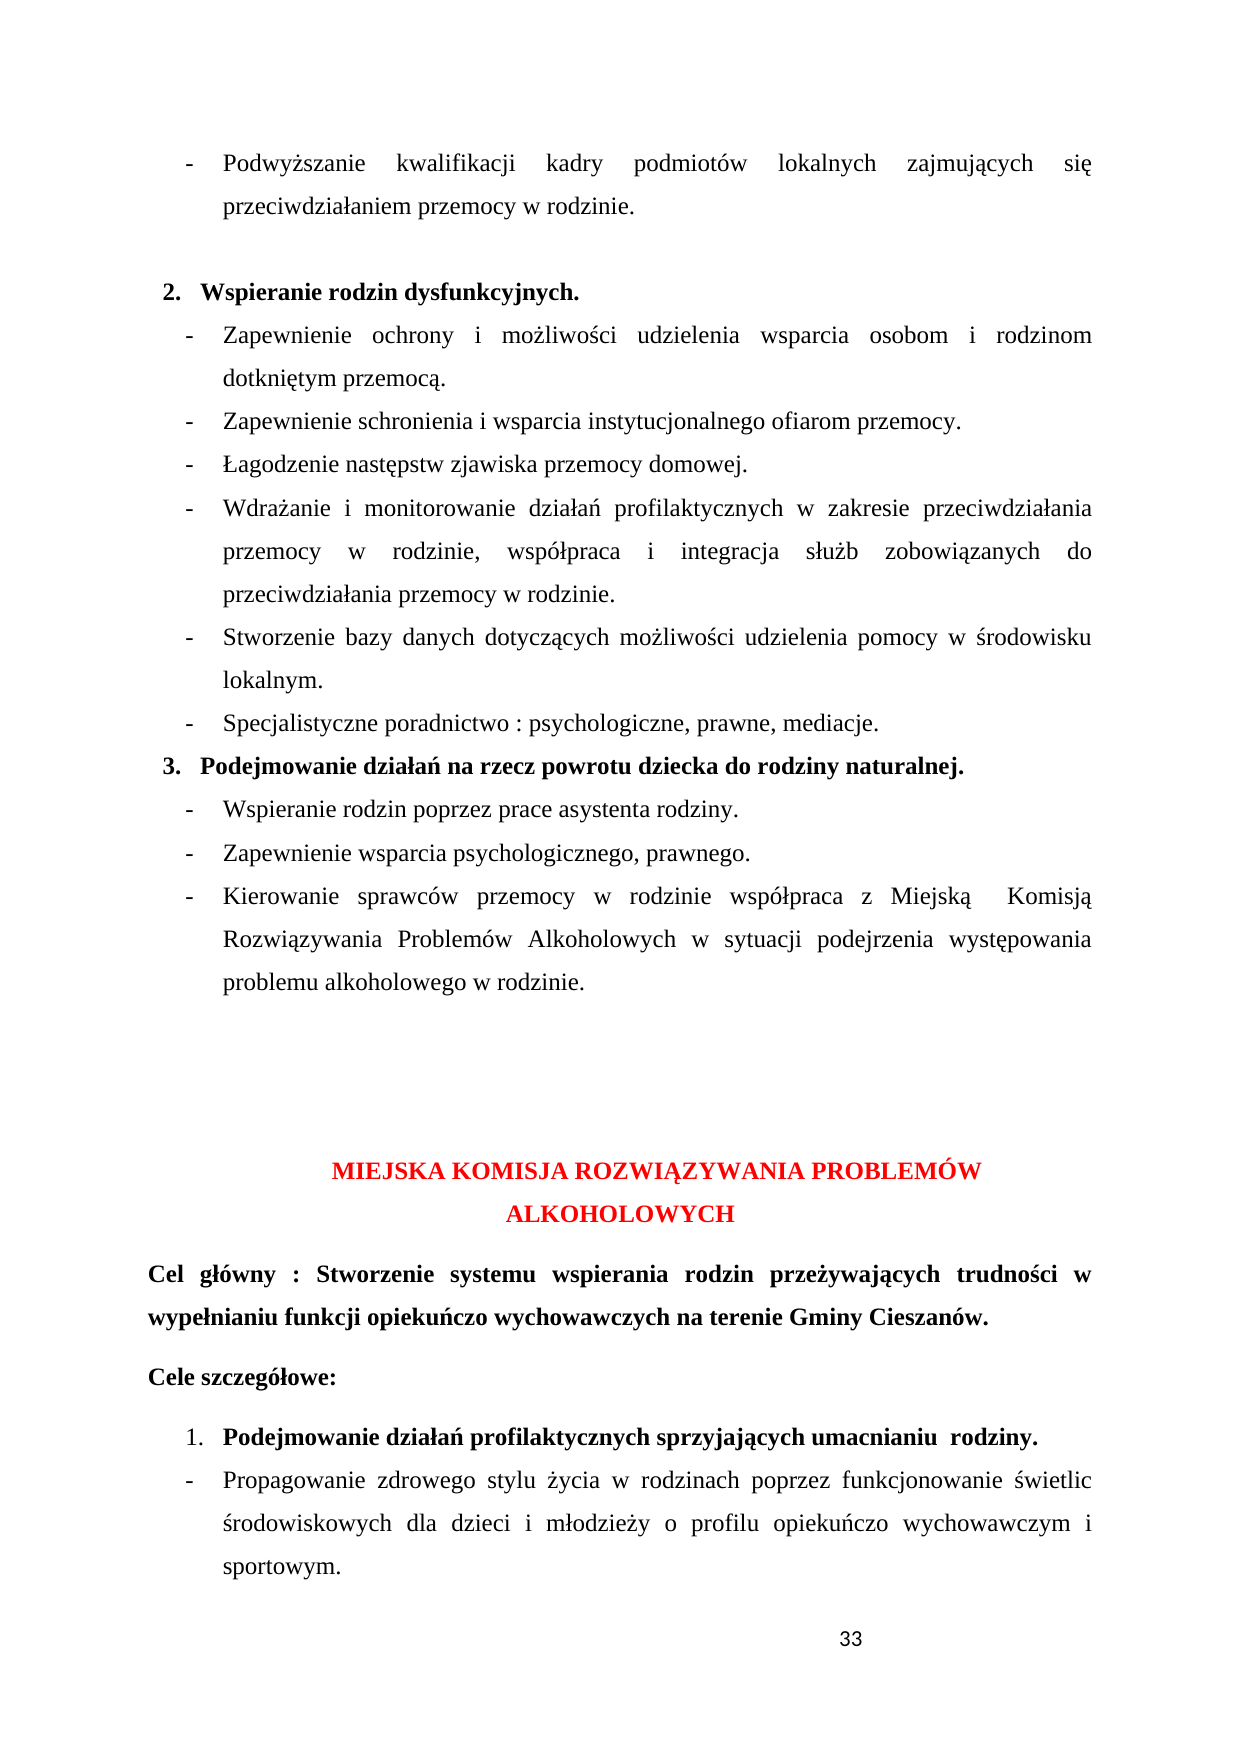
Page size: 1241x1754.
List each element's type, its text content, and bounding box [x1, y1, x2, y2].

text MIEJSKA KOMISJA ROZWIĄZYWANIA PROBLEMÓW ALKOHOLOWYCH [148, 1156, 1093, 1228]
list Podwyższanie kwalifikacji kadry podmiotów lokalnych zajmujących się przeciwdziałaniem przemocy w rodzinie. [185, 148, 1093, 219]
list Podejmowanie działań na rzecz powrotu dziecka do rodziny naturalnej. [162, 751, 1093, 780]
text Cele szczegółowe: [148, 1362, 1093, 1391]
list Zapewnienie ochrony i możliwości udzielenia wsparcia osobom i rodzinom dotkniętym przemocą. [185, 320, 1093, 392]
list Wspieranie rodzin dysfunkcyjnych. [162, 277, 1093, 306]
list Zapewnienie wsparcia psychologicznego, prawnego. [185, 838, 1093, 866]
text Cel główny : Stworzenie systemu wspierania rodzin przeżywających trudności w wypełnianiu funkcji opiekuńczo wychowawczych na terenie Gminy Cieszanów. [148, 1259, 1093, 1331]
list Wdrażanie i monitorowanie działań profilaktycznych w zakresie przeciwdziałania przemocy w rodzinie, współpraca i integracja służb zobowiązanych do przeciwdziałania przemocy w rodzinie. [185, 493, 1093, 608]
list Wspieranie rodzin poprzez prace asystenta rodziny. [185, 794, 1093, 823]
list Propagowanie zdrowego stylu życia w rodzinach poprzez funkcjonowanie świetlic środowiskowych dla dzieci i młodzieży o profilu opiekuńczo wychowawczym i sportowym. [185, 1465, 1093, 1580]
list Podejmowanie działań profilaktycznych sprzyjających umacnianiu rodziny. [185, 1422, 1093, 1451]
list Specjalistyczne poradnictwo : psychologiczne, prawne, mediacje. [185, 708, 1093, 737]
list Zapewnienie schronienia i wsparcia instytucjonalnego ofiarom przemocy. [185, 406, 1093, 435]
list Łagodzenie następstw zjawiska przemocy domowej. [185, 449, 1093, 478]
list Kierowanie sprawców przemocy w rodzinie współpraca z Miejską Komisją Rozwiązywania Problemów Alkoholowych w sytuacji podejrzenia występowania problemu alkoholowego w rodzinie. [185, 881, 1093, 996]
list Stworzenie bazy danych dotyczących możliwości udzielenia pomocy w środowisku lokalnym. [185, 622, 1093, 694]
